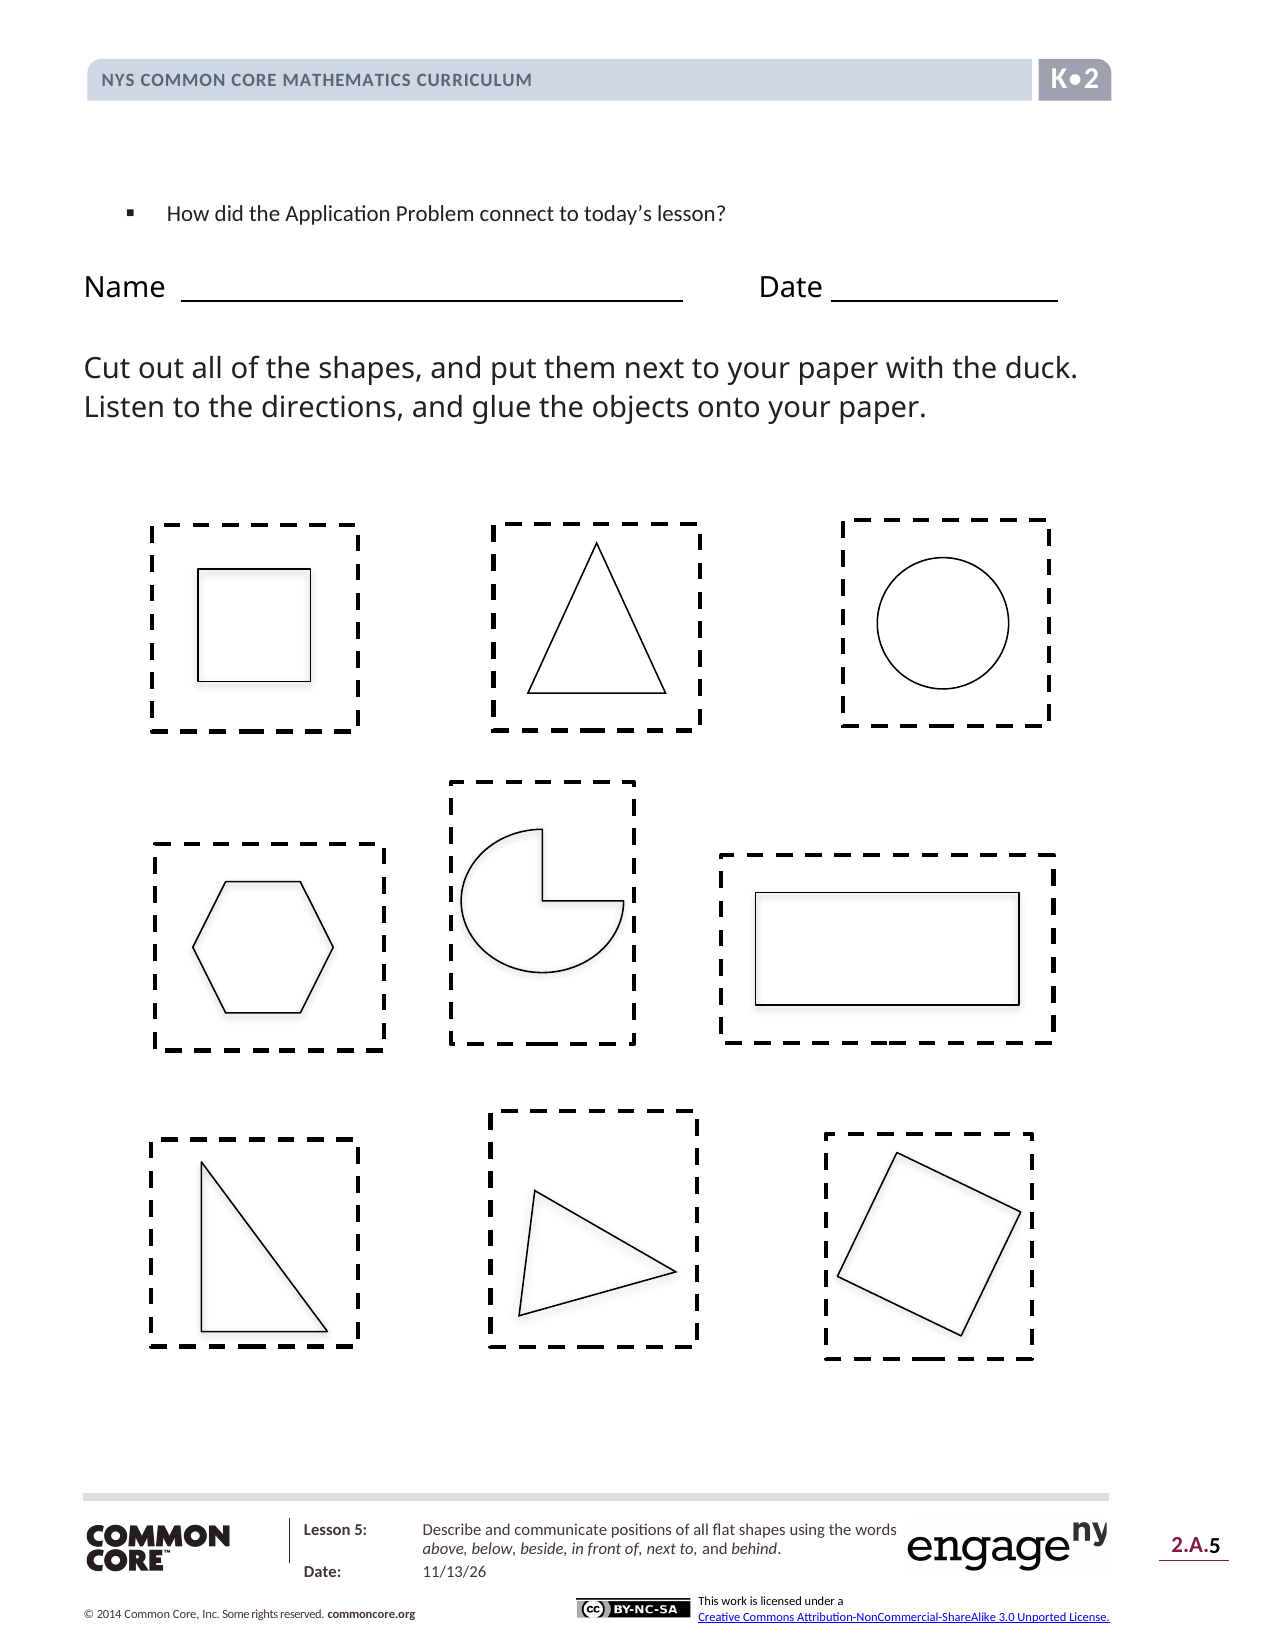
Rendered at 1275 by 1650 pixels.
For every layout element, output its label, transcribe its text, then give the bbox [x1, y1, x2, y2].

text Name Date [83, 267, 1108, 306]
list How did the Application Problem connect to today’s lesson? [125, 200, 1108, 227]
picture [81, 1519, 234, 1577]
text Cut out all of the shapes, and put them next to your paper with the duck. [83, 347, 1108, 387]
text Listen to the directions, and glue the objects onto your paper. [83, 387, 1108, 426]
picture [906, 1518, 1107, 1573]
picture [574, 1598, 691, 1618]
